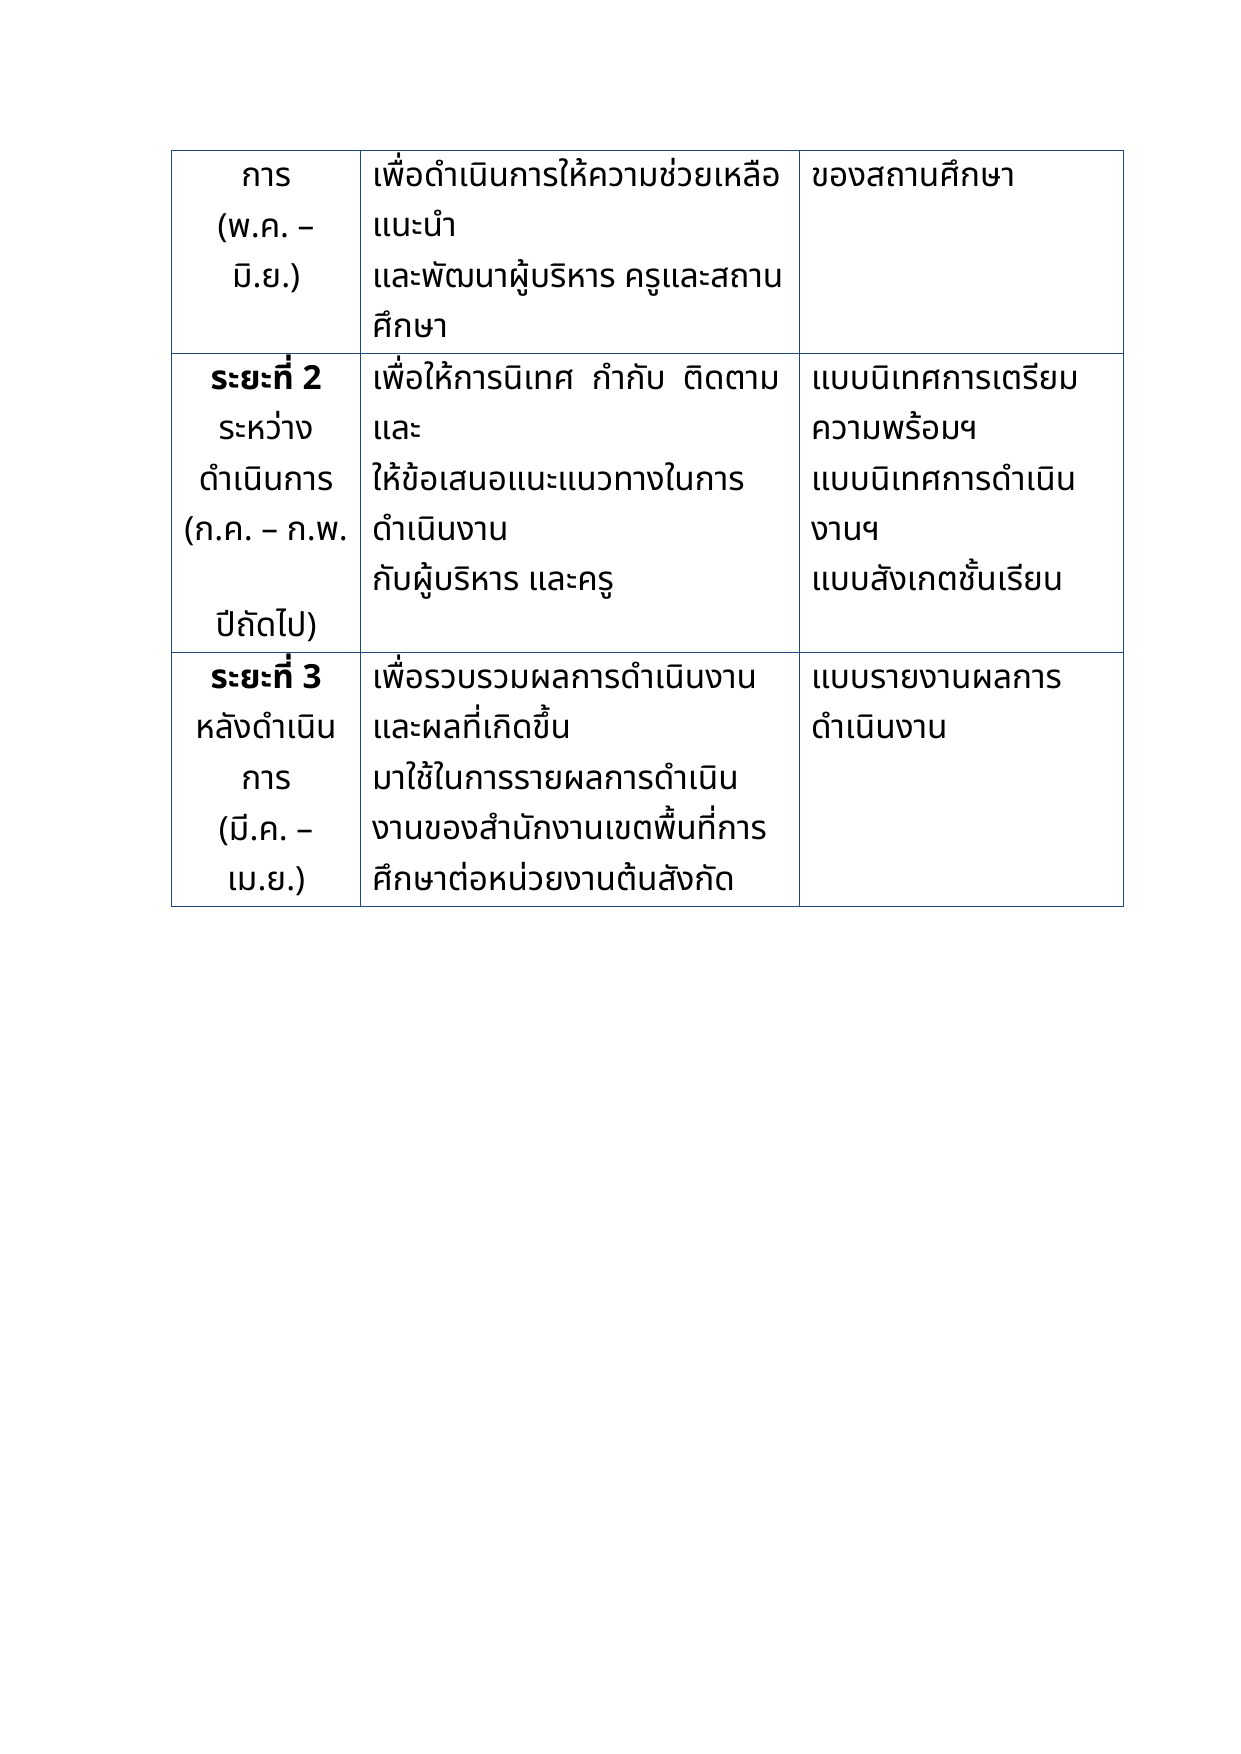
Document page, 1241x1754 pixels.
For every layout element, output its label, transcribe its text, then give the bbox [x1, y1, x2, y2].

table_cell แบบนิเทศการเตรียมความพร้อมฯ แบบนิเทศการดำเนินงานฯ แบบสังเกตชั้นเรียน [800, 354, 1123, 652]
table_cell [172, 151, 360, 353]
table_cell เพื่อรวบรวมผลการดำเนินงานและผลที่เกิดขึ้น มาใช้ในการรายผลการดำเนินงานของสำนักงานเขตพื้นที่การศึกษาต่อหน่วยงานต้นสังกัด [361, 653, 799, 906]
table_cell เพื่อให้การนิเทศ กำกับ ติดตาม และ ให้ข้อเสนอแนะแนวทางในการดำเนินงาน กับผู้บริหาร และครู [361, 354, 799, 652]
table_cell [800, 151, 1123, 353]
table_cell ระยะที่ 3 หลังดำเนินการ (มี.ค. – เม.ย.) [172, 653, 360, 906]
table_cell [361, 151, 799, 353]
table_cell แบบรายงานผลการดำเนินงาน [800, 653, 1123, 906]
table_cell ระยะที่ 2 ระหว่างดำเนินการ (ก.ค. – ก.พ. ปีถัดไป) [172, 354, 360, 652]
